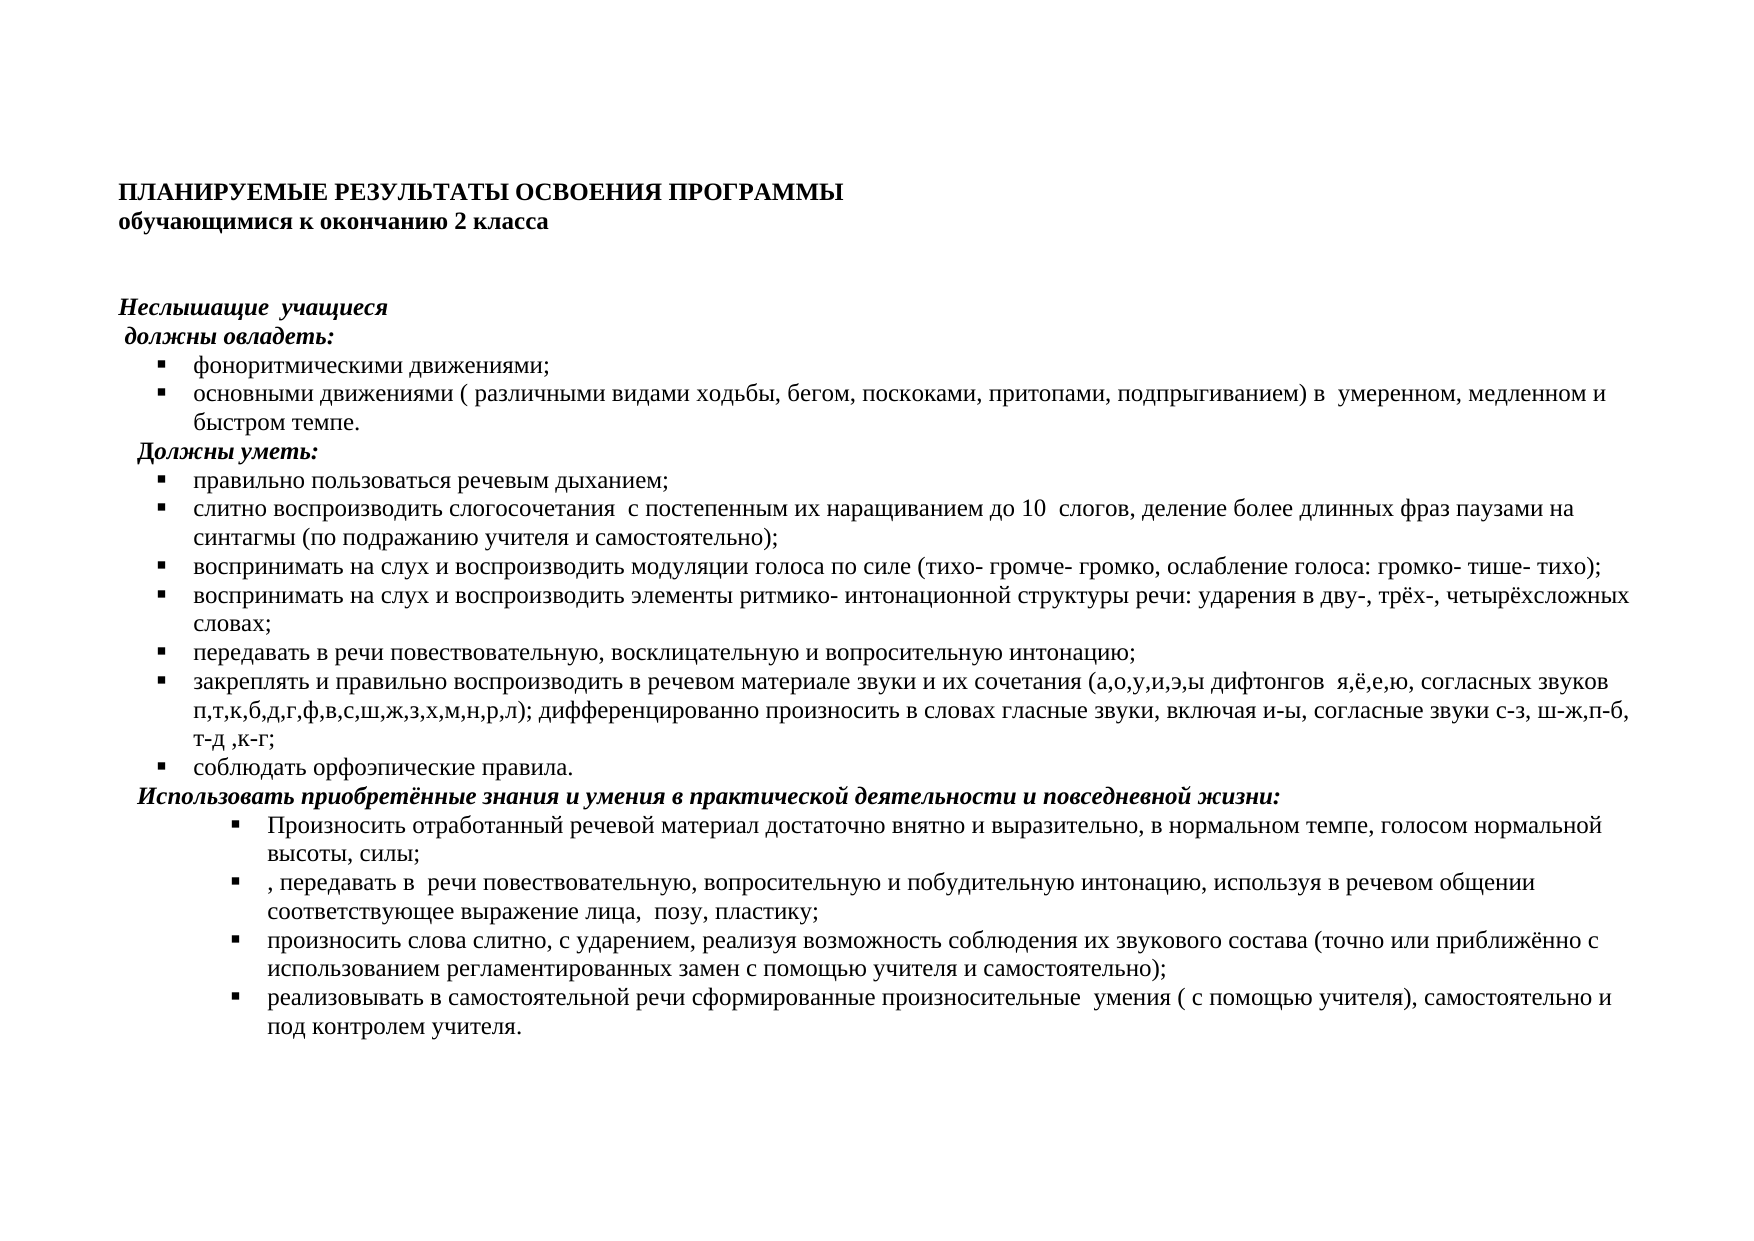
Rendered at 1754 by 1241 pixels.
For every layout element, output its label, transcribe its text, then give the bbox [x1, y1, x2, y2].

list реализовывать в самостоятельной речи сформированные произносительные умения ( с помощью учителя), самостоятельно и под контролем учителя. [229, 982, 1636, 1040]
text должны овладеть: [118, 321, 1636, 350]
list воспринимать на слух и воспроизводить модуляции голоса по силе (тихо- громче- громко, ослабление голоса: громко- тише- тихо); [156, 551, 1636, 580]
text ПЛАНИРУЕМЫЕ РЕЗУЛЬТАТЫ ОСВОЕНИЯ ПРОГРАММЫ [118, 177, 1636, 206]
list воспринимать на слух и воспроизводить элементы ритмико- интонационной структуры речи: ударения в дву-, трёх-, четырёхсложных словах; [156, 580, 1636, 637]
list произносить слова слитно, с ударением, реализуя возможность соблюдения их звукового состава (точно или приближённо с использованием регламентированных замен с помощью учителя и самостоятельно); [229, 925, 1636, 982]
list передавать в речи повествовательную, восклицательную и вопросительную интонацию; [156, 637, 1636, 666]
list правильно пользоваться речевым дыханием; [156, 465, 1636, 493]
text обучающимися к окончанию 2 класса [118, 206, 1636, 235]
list , передавать в речи повествовательную, вопросительную и побудительную интонацию, используя в речевом общении соответствующее выражение лица, позу, пластику; [229, 867, 1636, 925]
list фоноритмическими движениями; [156, 350, 1636, 378]
list основными движениями ( различными видами ходьбы, бегом, поскоками, притопами, подпрыгиванием) в умеренном, медленном и быстром темпе. [156, 378, 1636, 436]
list закреплять и правильно воспроизводить в речевом материале звуки и их сочетания (а,о,у,и,э,ы дифтонгов я,ё,е,ю, согласных звуков п,т,к,б,д,г,ф,в,с,ш,ж,з,х,м,н,р,л); дифференцированно произносить в словах гласные звуки, включая и-ы, согласные звуки с-з, ш-ж,п-б, т-д ,к-г; [156, 666, 1636, 752]
list Произносить отработанный речевой материал достаточно внятно и выразительно, в нормальном темпе, голосом нормальной высоты, силы; [229, 810, 1636, 867]
text Неслышащие учащиеся [118, 292, 1636, 321]
list слитно воспроизводить слогосочетания с постепенным их наращиванием до 10 слогов, деление более длинных фраз паузами на синтагмы (по подражанию учителя и самостоятельно); [156, 493, 1636, 551]
list соблюдать орфоэпические правила. [156, 752, 1636, 781]
text Должны уметь: [118, 436, 1636, 465]
text Использовать приобретённые знания и умения в практической деятельности и повседневной жизни: [118, 781, 1636, 810]
